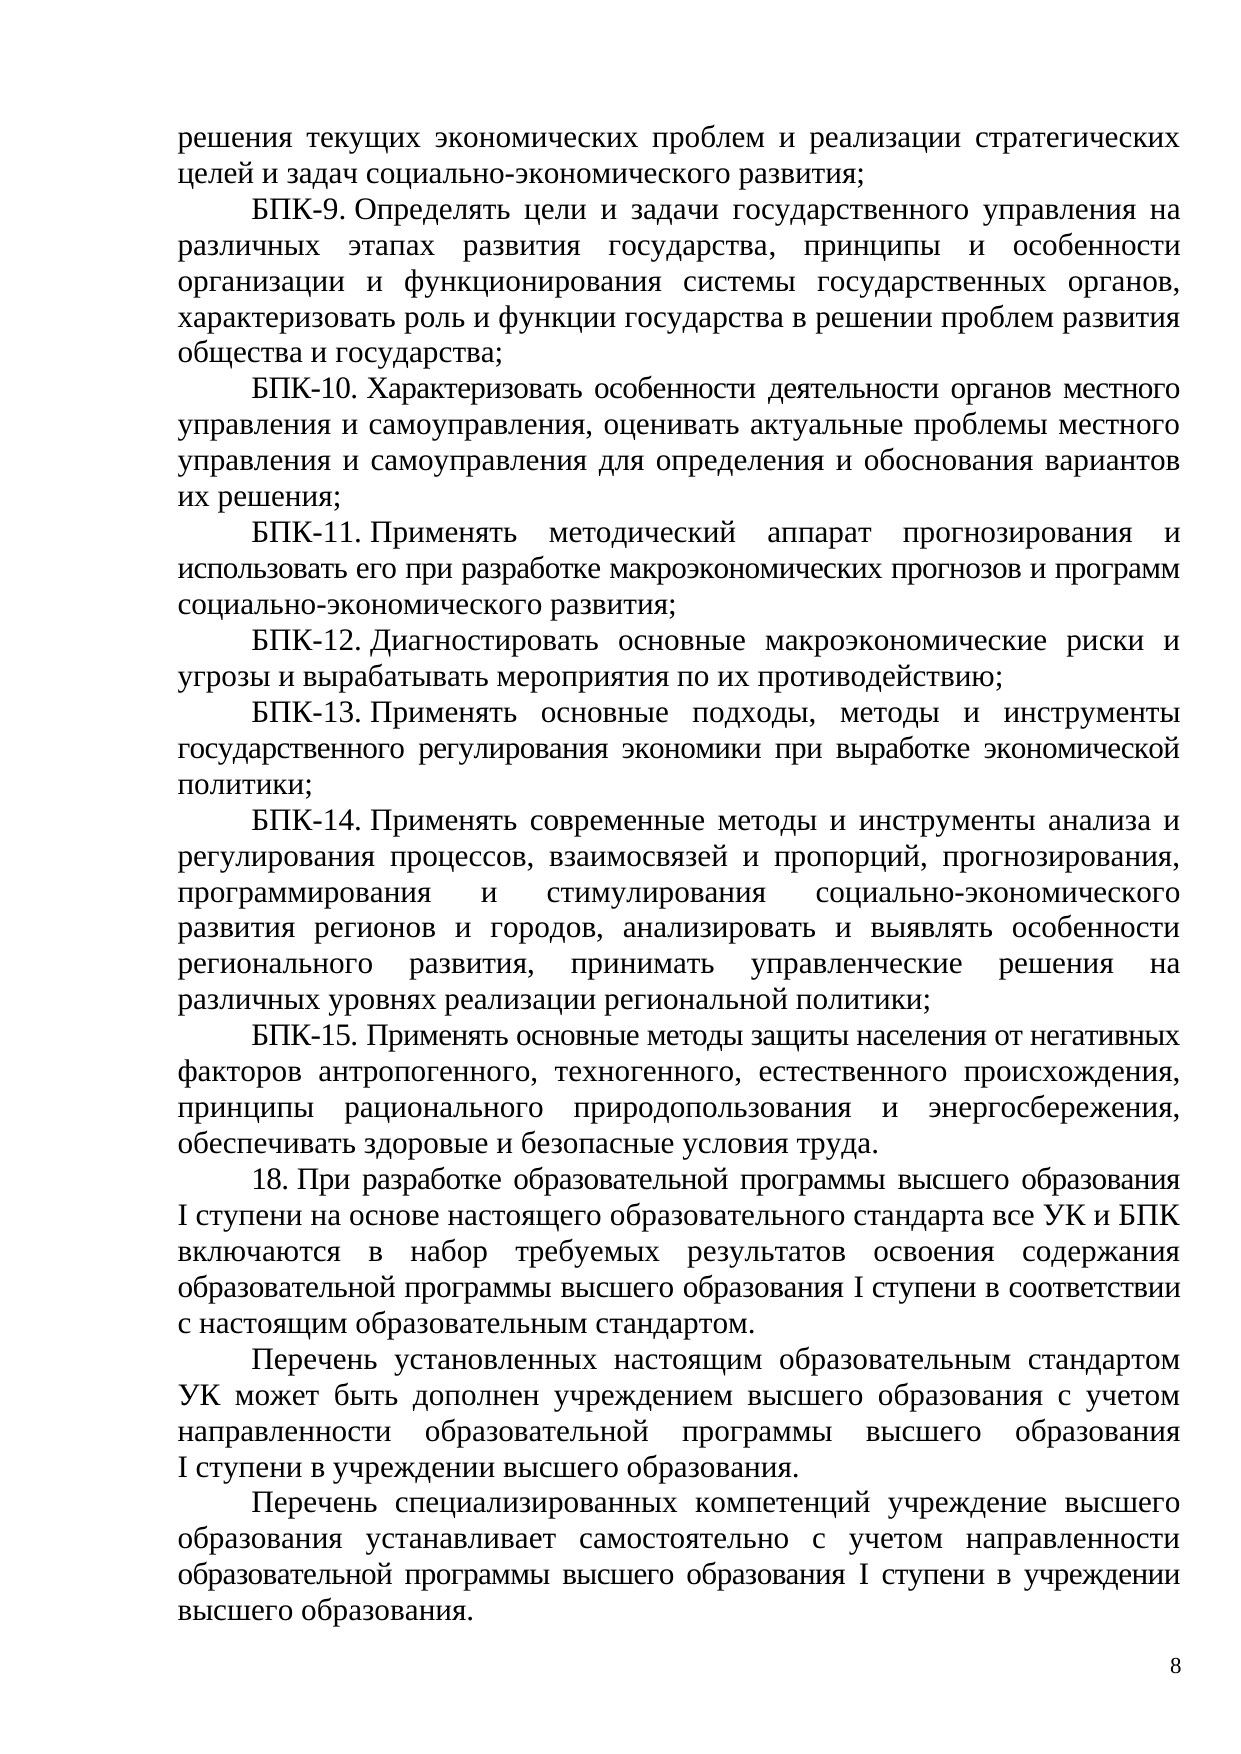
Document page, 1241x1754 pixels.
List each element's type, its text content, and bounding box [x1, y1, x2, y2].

text БПК-15. Применять основные методы защиты населения от негативных факторов антропогенного, техногенного, естественного происхождения, принципы рационального природопользования и энергосбережения, обеспечивать здоровые и безопасные условия труда. [177, 1017, 1181, 1160]
text 18. При разработке образовательной программы высшего образования I ступени на основе настоящего образовательного стандарта все УК и БПК включаются в набор требуемых результатов освоения содержания образовательной программы высшего образования I ступени в соответствии с настоящим образовательным стандартом. [177, 1160, 1181, 1340]
text Перечень специализированных компетенций учреждение высшего образования устанавливает самостоятельно с учетом направленности образовательной программы высшего образования I ступени в учреждении высшего образования. [177, 1484, 1181, 1627]
text БПК-10. Характеризовать особенности деятельности органов местного управления и самоуправления, оценивать актуальные проблемы местного управления и самоуправления для определения и обоснования вариантов их решения; [177, 370, 1181, 513]
text БПК-9. Определять цели и задачи государственного управления на различных этапах развития государства, принципы и особенности организации и функционирования системы государственных органов, характеризовать роль и функции государства в решении проблем развития общества и государства; [177, 190, 1181, 370]
text БПК-14. Применять современные методы и инструменты анализа и регулирования процессов, взаимосвязей и пропорций, прогнозирования, программирования и стимулирования социально-экономического развития регионов и городов, анализировать и выявлять особенности регионального развития, принимать управленческие решения на различных уровнях реализации региональной политики; [177, 801, 1181, 1017]
text БПК-13. Применять основные подходы, методы и инструменты государственного регулирования экономики при выработке экономической политики; [177, 693, 1181, 801]
text БПК-12. Диагностировать основные макроэкономические риски и угрозы и вырабатывать мероприятия по их противодействию; [177, 621, 1181, 693]
text Перечень установленных настоящим образовательным стандартом УК может быть дополнен учреждением высшего образования с учетом направленности образовательной программы высшего образования I ступени в учреждении высшего образования. [177, 1340, 1181, 1484]
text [177, 118, 1181, 190]
text БПК-11. Применять методический аппарат прогнозирования и использовать его при разработке макроэкономических прогнозов и программ социально-экономического развития; [177, 513, 1181, 621]
